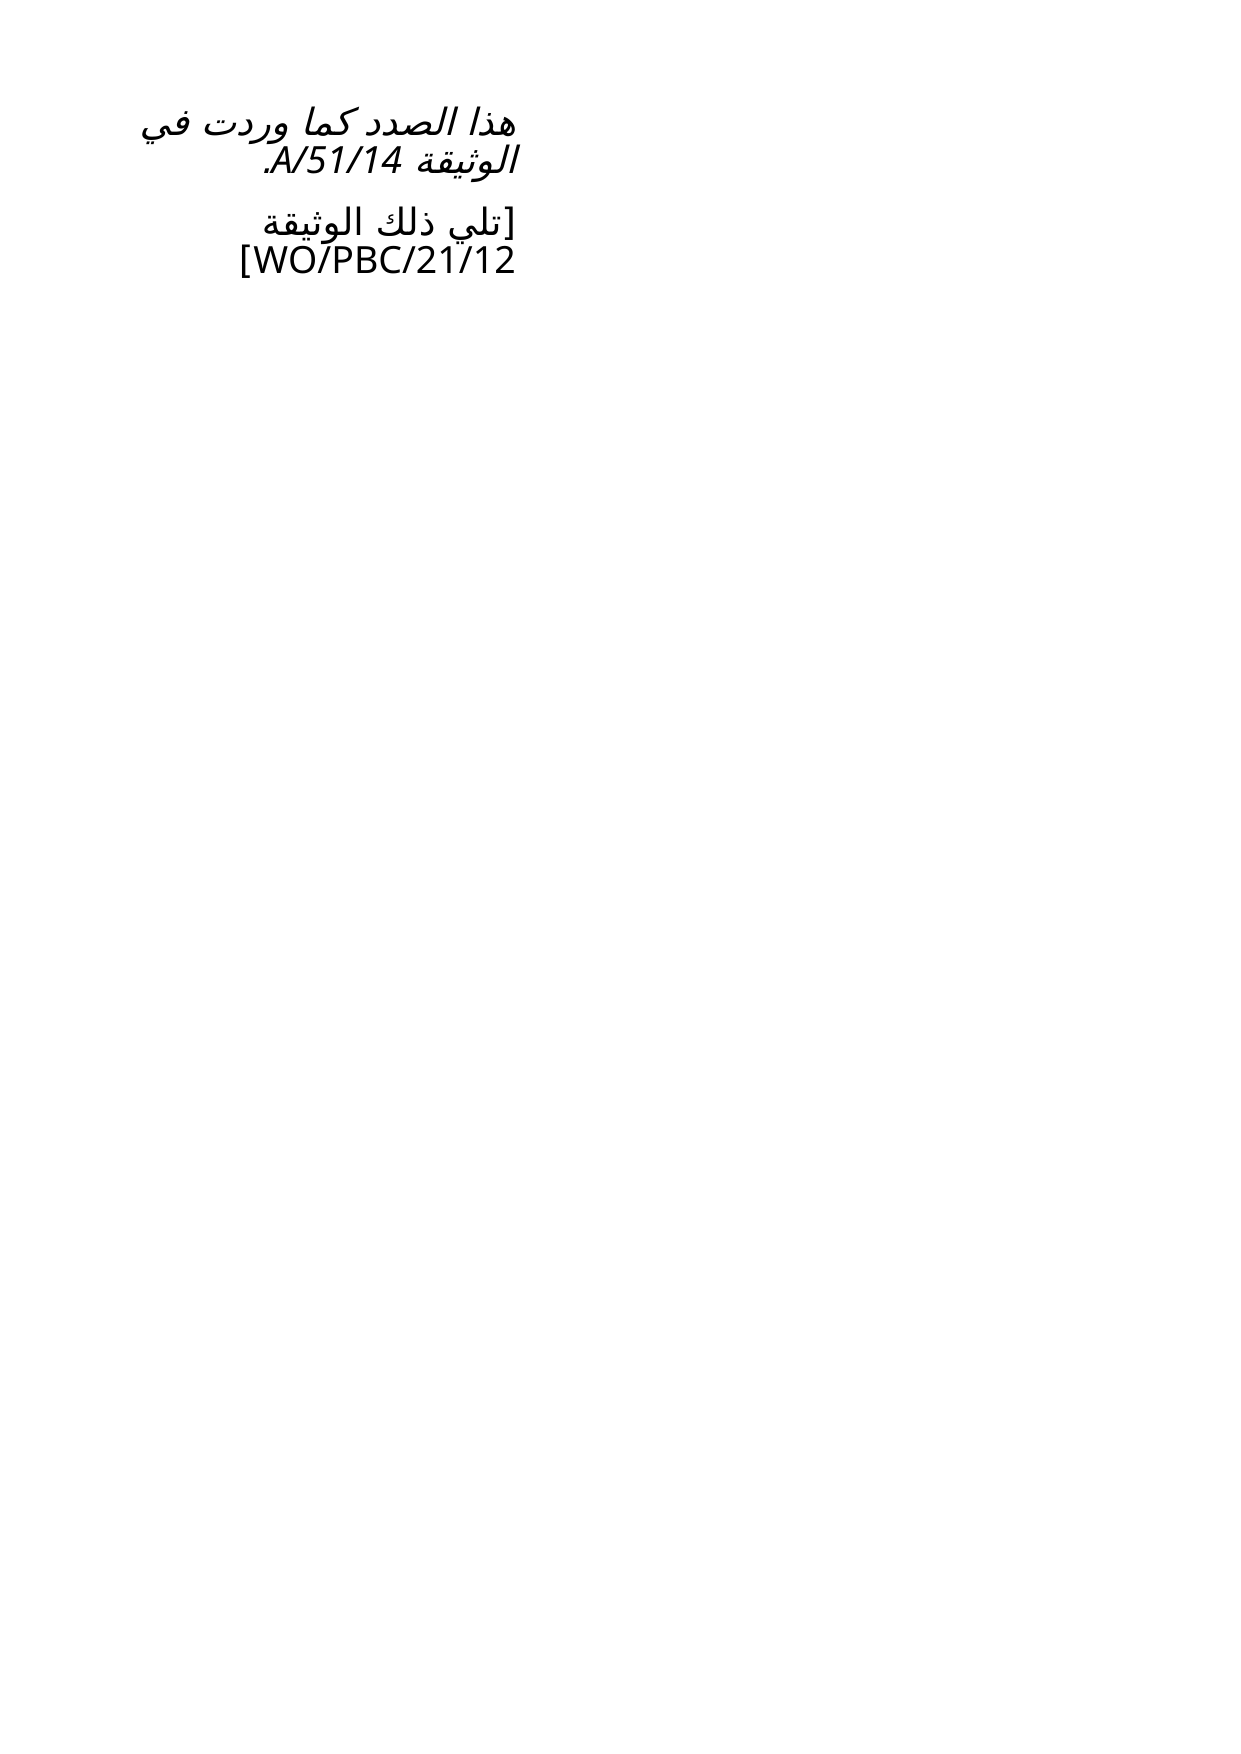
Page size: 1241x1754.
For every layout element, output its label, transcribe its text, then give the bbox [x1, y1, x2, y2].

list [118, 106, 516, 181]
text [تلي ذلك الوثيقة WO/PBC/21/12] [118, 206, 516, 281]
